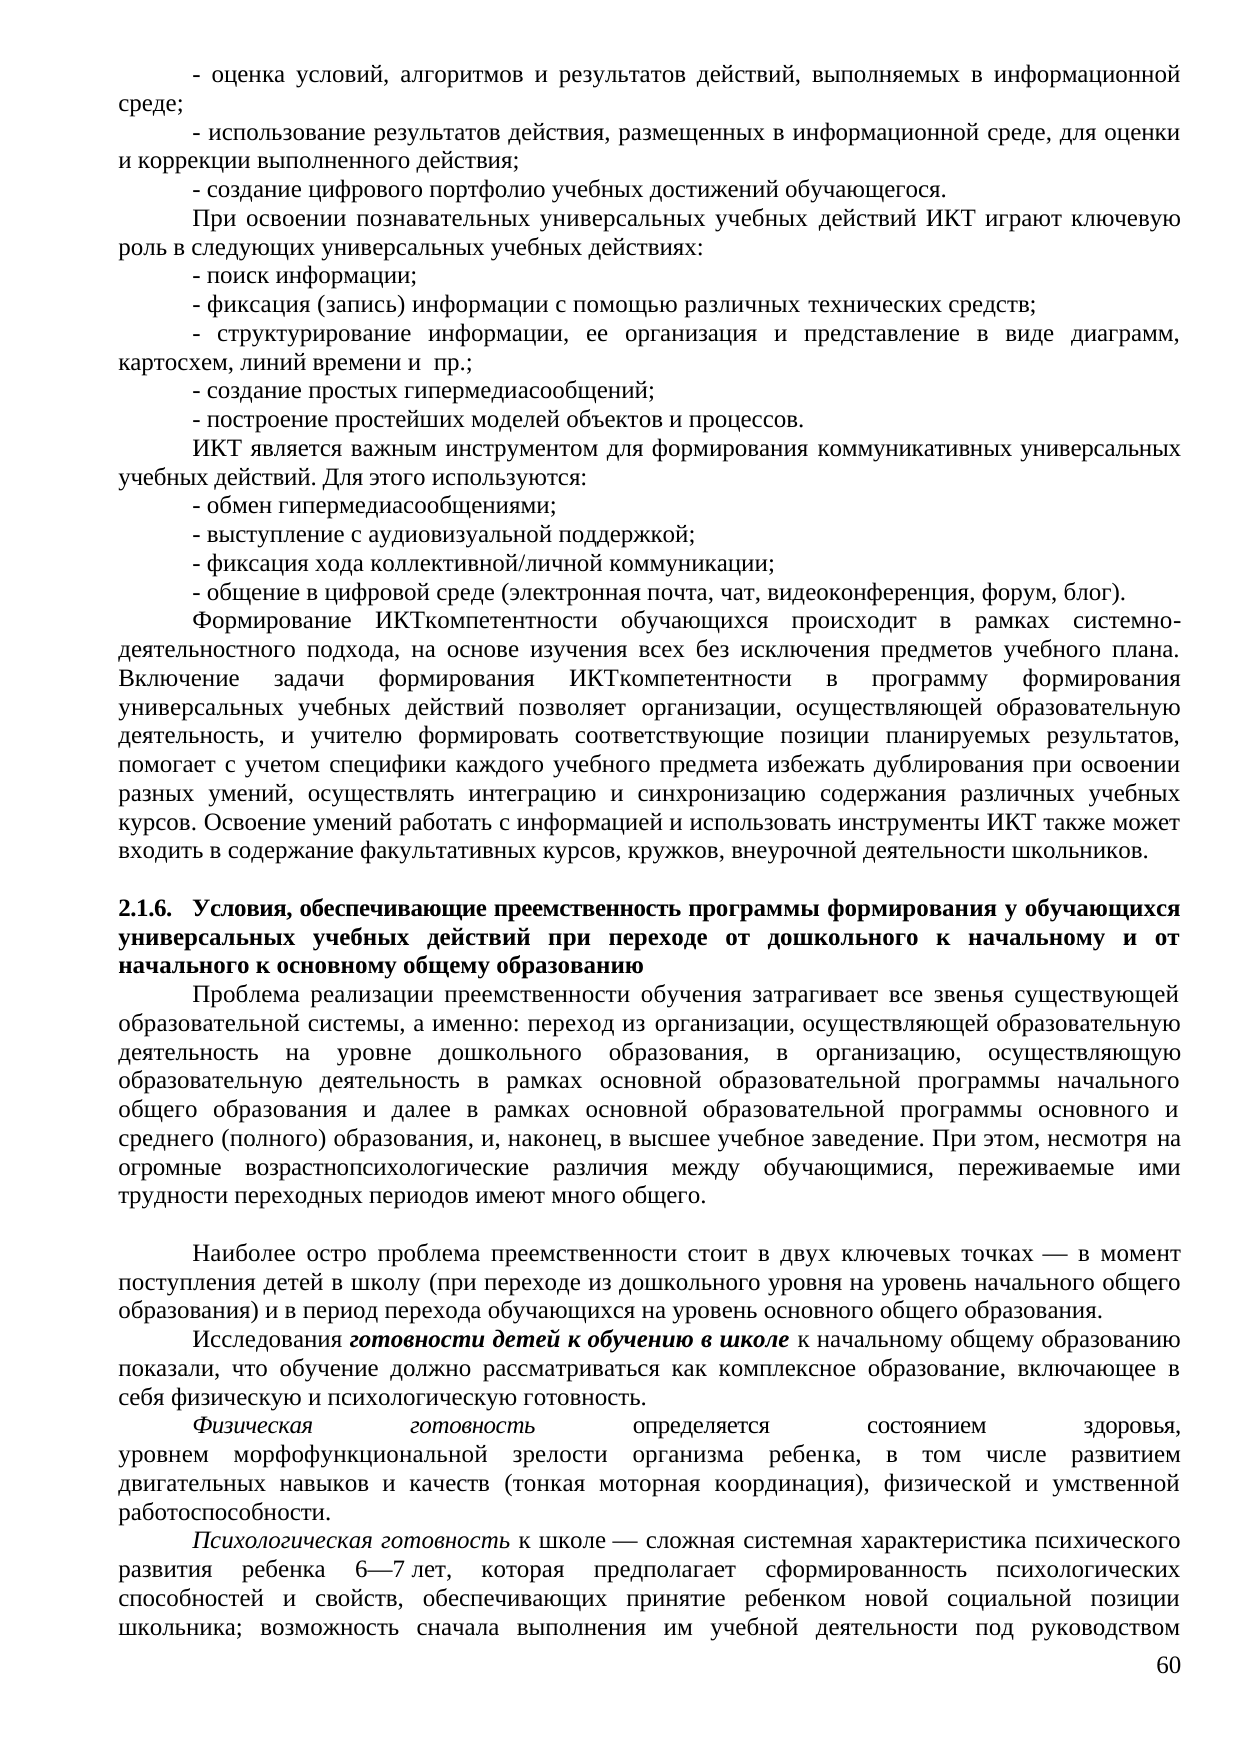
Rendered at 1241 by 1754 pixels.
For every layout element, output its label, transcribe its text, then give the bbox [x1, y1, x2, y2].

subtitle Условия, обеспечивающие преемственность программы формирования у обучающихся универсальных учебных действий при переходе от дошкольного к начальному и от начального к основному общему образованию [118, 893, 1181, 979]
text Исследования готовности детей к обучению в школе к начальному общему образованию показали, что обучение должно рассматриваться как комплексное образование, включающее в себя физическую и психологическую готовность. [118, 1324, 1181, 1410]
text - оценка условий, алгоритмов и результатов действий, выполняемых в информационной среде; [118, 59, 1181, 117]
text - фиксация (запись) информации с помощью различных технических средств; [118, 289, 1181, 318]
text При освоении познавательных универсальных учебных действий ИКТ играют ключевую роль в следующих универсальных учебных действиях: [118, 203, 1181, 260]
text Наиболее остро проблема преемственности стоит в двух ключевых точках — в момент поступления детей в школу (при переходе из дошкольного уровня на уровень начального общего образования) и в период перехода обучающихся на уровень основного общего образования. [118, 1238, 1181, 1324]
text - создание цифрового портфолио учебных достижений обучающегося. [118, 174, 1181, 203]
text - структурирование информации, ее организация и представление в виде диаграмм, картосхем, линий времени и пр.; [118, 318, 1181, 375]
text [118, 1525, 1181, 1640]
text - фиксация хода коллективной/личной коммуникации; [118, 548, 1181, 577]
text - обмен гипермедиасообщениями; [118, 490, 1181, 519]
text - использование результатов действия, размещенных в информационной среде, для оценки и коррекции выполненного действия; [118, 117, 1181, 174]
text - поиск информации; [118, 260, 1181, 289]
text - выступление с аудиовизуальной поддержкой; [118, 519, 1181, 548]
text - создание простых гипермедиасообщений; [118, 375, 1181, 404]
text Формирование ИКТ­компетентности обучающихся происходит в рамках системно­деятельностного подхода, на основе изучения всех без исключения предметов учебного плана. Включение задачи формирования ИКТ­компетентности в программу формирования универсальных учебных действий позволяет организации, осуществляющей образовательную деятельность, и учителю формировать соответствующие позиции планируемых результатов, помогает с учетом специфики каждого учебного предмета избежать дублирования при освоении разных умений, осуществлять интеграцию и синхронизацию содержания различных учебных курсов. Освоение умений работать с информацией и использовать инструменты ИКТ также может входить в содержание факультативных курсов, кружков, внеурочной деятельности школьников. [118, 605, 1181, 864]
text - общение в цифровой среде (электронная почта, чат, видеоконференция, форум, блог). [118, 577, 1181, 605]
text Проблема реализации преемственности обучения затрагивает все звенья существующей образовательной системы, а именно: переход из организации, осуществляющей образовательную деятельность на уровне дошкольного образования, в организацию, осуществляющую образовательную деятельность в рамках основной образовательной программы начального общего образования и далее в рамках основной образовательной программы основного и среднего (полного) образования, и, наконец, в высшее учебное заведение. При этом, несмотря на огромные возрастно­психологические различия между обучающимися, переживаемые ими трудности переходных периодов имеют много общего. [118, 979, 1181, 1209]
text - построение простейших моделей объектов и процессов. [118, 404, 1181, 433]
text ИКТ является важным инструментом для формирования коммуникативных универсальных учебных действий. Для этого используются: [118, 433, 1181, 490]
text Физическая готовность определяется состоянием здоровья, уровнем морфофункциональной зрелости организма ребенка, в том числе развитием двигательных навыков и качеств (тонкая моторная координация), физической и умственной работоспособности. [118, 1410, 1181, 1525]
